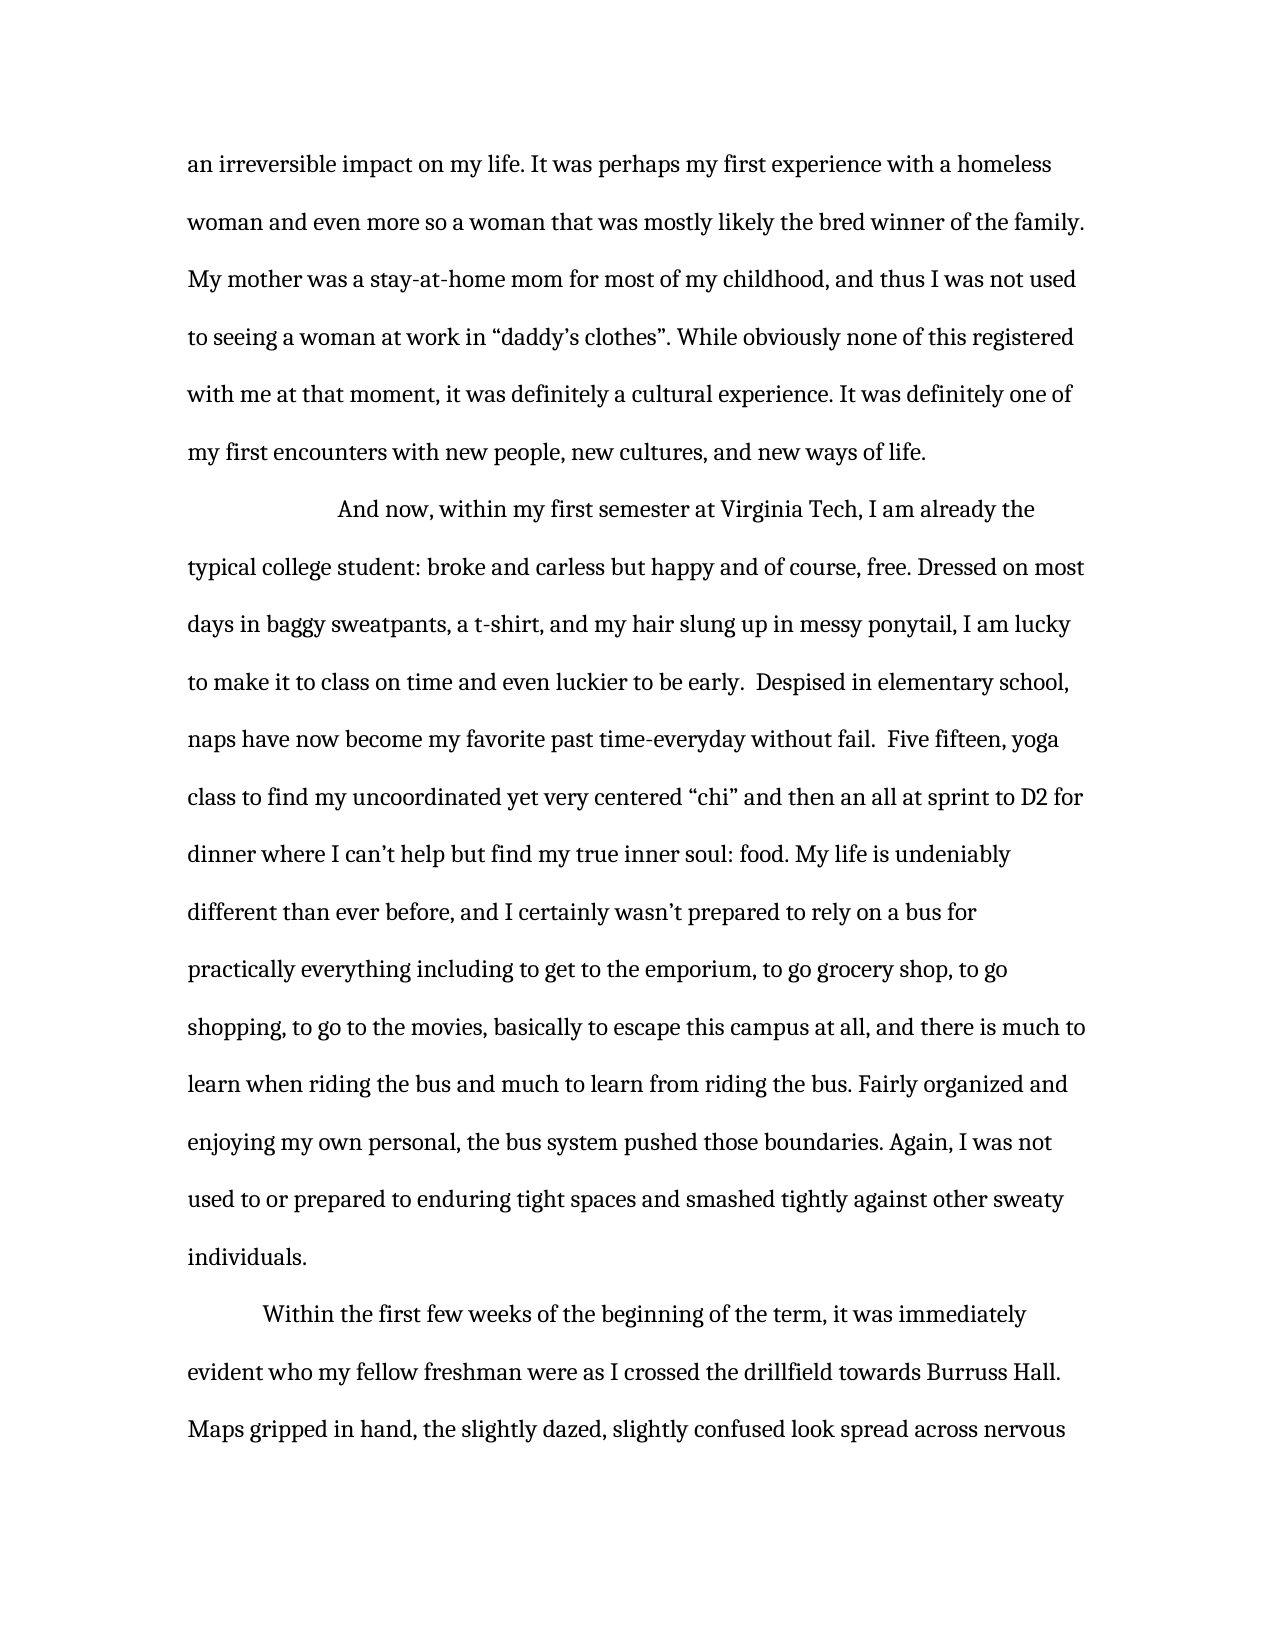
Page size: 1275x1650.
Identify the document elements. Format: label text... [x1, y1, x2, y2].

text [187, 150, 1087, 466]
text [187, 1300, 1087, 1444]
text And now, within my first semester at Virginia Tech, I am already the typical college student: broke and carless but happy and of course, free. Dressed on most days in baggy sweatpants, a t-shirt, and my hair slung up in messy ponytail, I am lucky to make it to class on time and even luckier to be early. Despised in elementary school, naps have now become my favorite past time-everyday without fail. Five fifteen, yoga class to find my uncoordinated yet very centered “chi” and then an all at sprint to D2 for dinner where I can’t help but find my true inner soul: food. My life is undeniably different than ever before, and I certainly wasn’t prepared to rely on a bus for practically everything including to get to the emporium, to go grocery shop, to go shopping, to go to the movies, basically to escape this campus at all, and there is much to learn when riding the bus and much to learn from riding the bus. Fairly organized and enjoying my own personal, the bus system pushed those boundaries. Again, I was not used to or prepared to enduring tight spaces and smashed tightly against other sweaty individuals. [187, 495, 1087, 1271]
